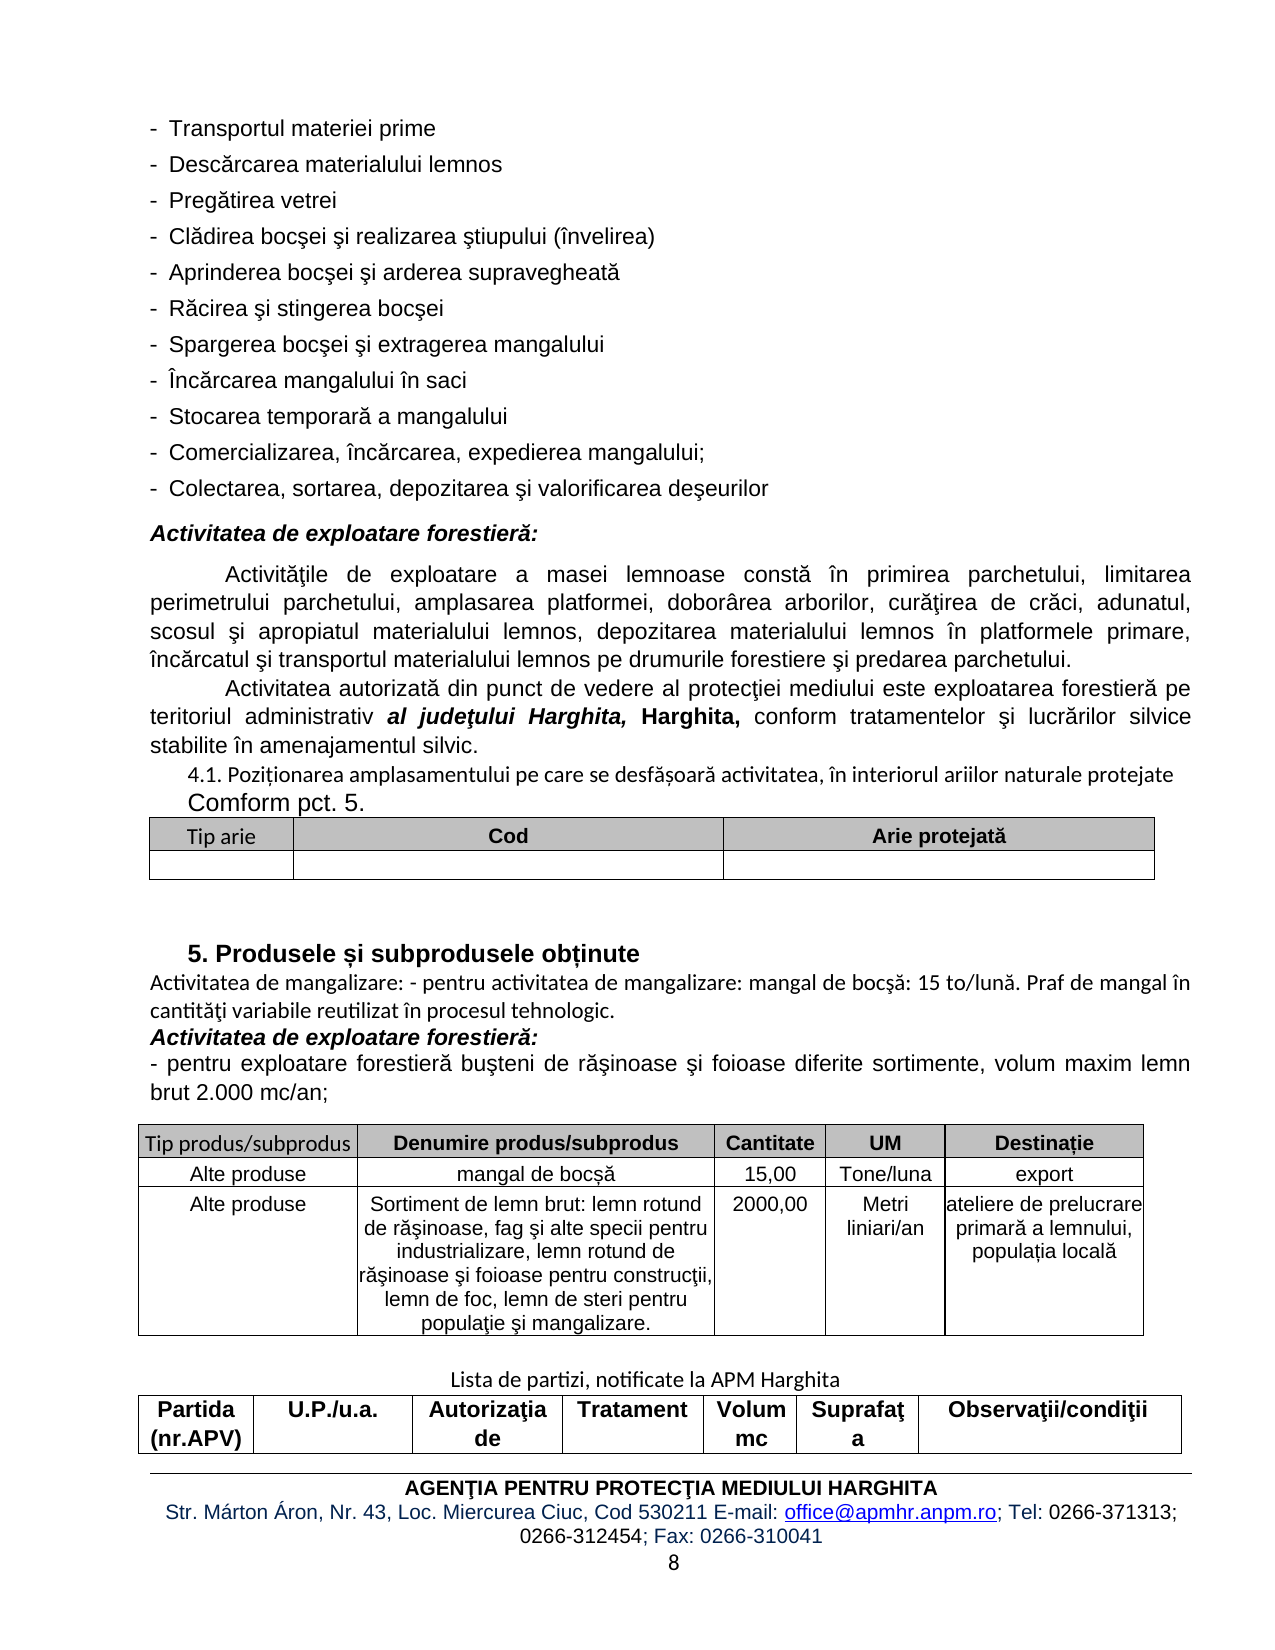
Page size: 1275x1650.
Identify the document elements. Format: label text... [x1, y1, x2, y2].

subtitle 5. Produsele și subprodusele obținute [187, 939, 1192, 968]
